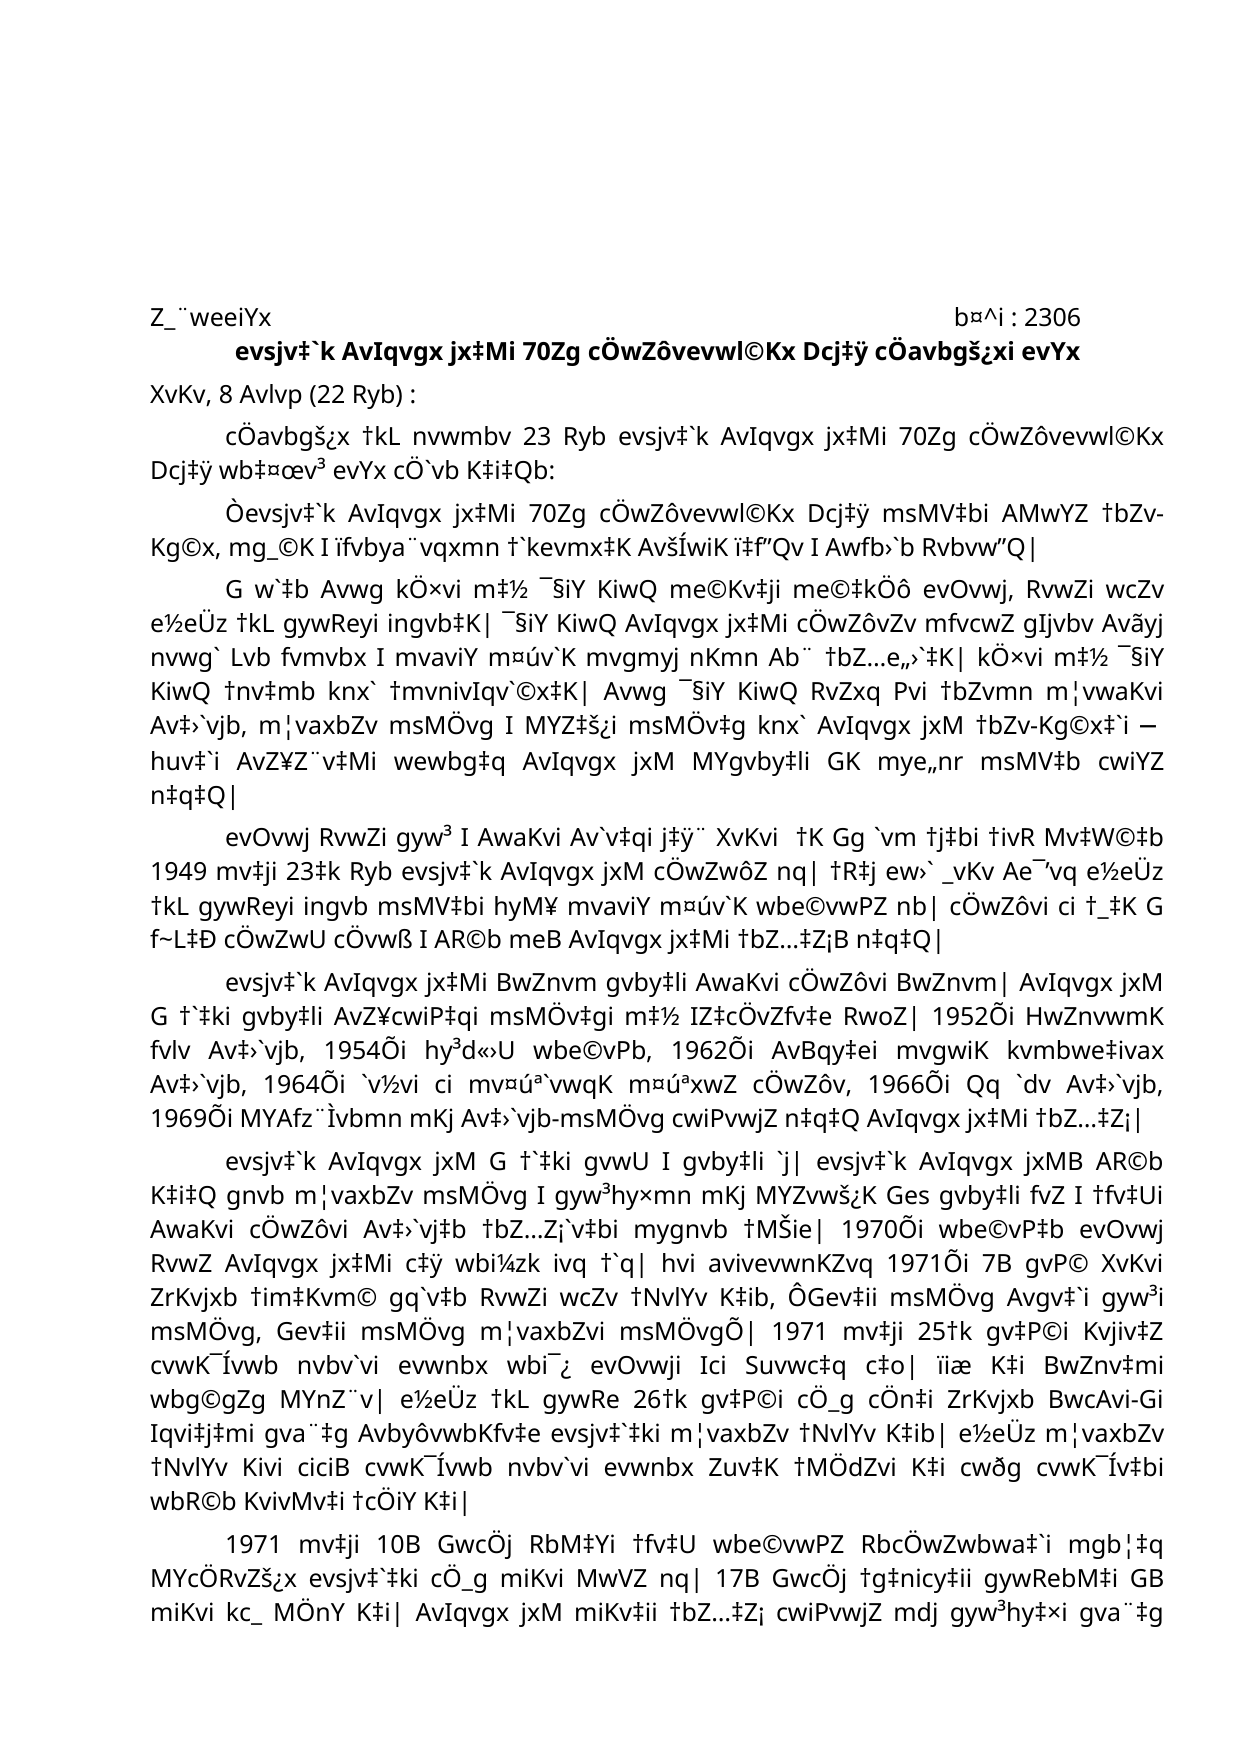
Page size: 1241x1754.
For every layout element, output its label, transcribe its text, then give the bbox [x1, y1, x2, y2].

text Z_¨weeiYx b¤^i : 2306 [150, 300, 1165, 334]
text evsjv‡`k AvIqvgx jxM G †`‡ki gvwU I gvby‡li `j| evsjv‡`k AvIqvgx jxMB AR©b K‡i‡Q gnvb m¦vaxbZv msMÖvg I gyw³hy×mn mKj MYZvwš¿K Ges gvby‡li fvZ I †fv‡Ui AwaKvi cÖwZôvi Av‡›`vj‡b †bZ…Z¡`v‡bi mygnvb †MŠie| 1970Õi wbe©vP‡b evOvwj RvwZ AvIqvgx jx‡Mi c‡ÿ wbi¼zk ivq †`q| hvi avivevwnKZvq 1971Õi 7B gvP© XvKvi ZrKvjxb †im‡Kvm© gq`v‡b RvwZi wcZv †NvlYv K‡ib, ÔGev‡ii msMÖvg Avgv‡`i gyw³i msMÖvg, Gev‡ii msMÖvg m¦vaxbZvi msMÖvgÕ| 1971 mv‡ji 25†k gv‡P©i Kvjiv‡Z cvwK¯Ívwb nvbv`vi evwnbx wbi¯¿ evOvwji Ici Suvwc‡q c‡o| ïiæ K‡i BwZnv‡mi wbg©gZg MYnZ¨v| e½eÜz †kL gywRe 26†k gv‡P©i cÖ_g cÖn‡i ZrKvjxb BwcAvi-Gi Iqvi‡j‡mi gva¨‡g AvbyôvwbKfv‡e evsjv‡`‡ki m¦vaxbZv †NvlYv K‡ib| e½eÜz m¦vaxbZv †NvlYv Kivi ciciB cvwK¯Ívwb nvbv`vi evwnbx Zuv‡K †MÖdZvi K‡i cwðg cvwK¯Ív‡bi wbR©b KvivMv‡i †cÖiY K‡i| [150, 1143, 1165, 1518]
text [150, 1526, 1165, 1628]
text evOvwj RvwZi gyw³ I AwaKvi Av`v‡qi j‡ÿ¨ XvKvi †K Gg `vm †j‡bi †ivR Mv‡W©‡b 1949 mv‡ji 23‡k Ryb evsjv‡`k AvIqvgx jxM cÖwZwôZ nq| †R‡j ew›` _vKv Ae¯’vq e½eÜz †kL gywReyi ingvb msMV‡bi hyM¥ mvaviY m¤úv`K wbe©vwPZ nb| cÖwZôvi ci †_‡K G f~L‡Ð cÖwZwU cÖvwß I AR©b meB AvIqvgx jx‡Mi †bZ…‡Z¡B n‡q‡Q| [150, 820, 1165, 956]
text XvKv, 8 Avlvp (22 Ryb) : [150, 376, 1165, 411]
text cÖavbgš¿x †kL nvwmbv 23 Ryb evsjv‡`k AvIqvgx jx‡Mi 70Zg cÖwZôvevwl©Kx Dcj‡ÿ wb‡¤œv³ evYx cÖ`vb K‡i‡Qb: [150, 419, 1165, 487]
text Òevsjv‡`k AvIqvgx jx‡Mi 70Zg cÖwZôvevwl©Kx Dcj‡ÿ msMV‡bi AMwYZ †bZv-Kg©x, mg_©K I ïfvbya¨vqxmn †`kevmx‡K AvšÍwiK ï‡f”Qv I Awfb›`b Rvbvw”Q| [150, 495, 1165, 563]
text evsjv‡`k AvIqvgx jx‡Mi BwZnvm gvby‡li AwaKvi cÖwZôvi BwZnvm| AvIqvgx jxM G †`‡ki gvby‡li AvZ¥cwiP‡qi msMÖv‡gi m‡½ IZ‡cÖvZfv‡e RwoZ| 1952Õi HwZnvwmK fvlv Av‡›`vjb, 1954Õi hy³d«›U wbe©vPb, 1962Õi AvBqy‡ei mvgwiK kvmbwe‡ivax Av‡›`vjb, 1964Õi `v½vi ci mv¤úª`vwqK m¤úªxwZ cÖwZôv, 1966Õi Qq `dv Av‡›`vjb, 1969Õi MYAfz¨Ìvbmn mKj Av‡›`vjb-msMÖvg cwiPvwjZ n‡q‡Q AvIqvgx jx‡Mi †bZ…‡Z¡| [150, 964, 1165, 1135]
text G w`‡b Avwg kÖ×vi m‡½ ¯§iY KiwQ me©Kv‡ji me©‡kÖô evOvwj, RvwZi wcZv e½eÜz †kL gywReyi ingvb‡K| ¯§iY KiwQ AvIqvgx jx‡Mi cÖwZôvZv mfvcwZ gIjvbv Avãyj nvwg` Lvb fvmvbx I mvaviY m¤úv`K mvgmyj nKmn Ab¨ †bZ…e„›`‡K| kÖ×vi m‡½ ¯§iY KiwQ †nv‡mb knx` †mvnivIqv`©x‡K| Avwg ¯§iY KiwQ RvZxq Pvi †bZvmn m¦vwaKvi Av‡›`vjb, m¦vaxbZv msMÖvg I MYZ‡š¿i msMÖv‡g knx` AvIqvgx jxM †bZv-Kg©x‡`i-huv‡`i AvZ¥Z¨v‡Mi wewbg‡q AvIqvgx jxM MYgvby‡li GK mye„nr msMV‡b cwiYZ n‡q‡Q| [150, 572, 1165, 812]
text evsjv‡`k AvIqvgx jx‡Mi 70Zg cÖwZôvevwl©Kx Dcj‡ÿ cÖavbgš¿xi evYx [150, 334, 1165, 368]
